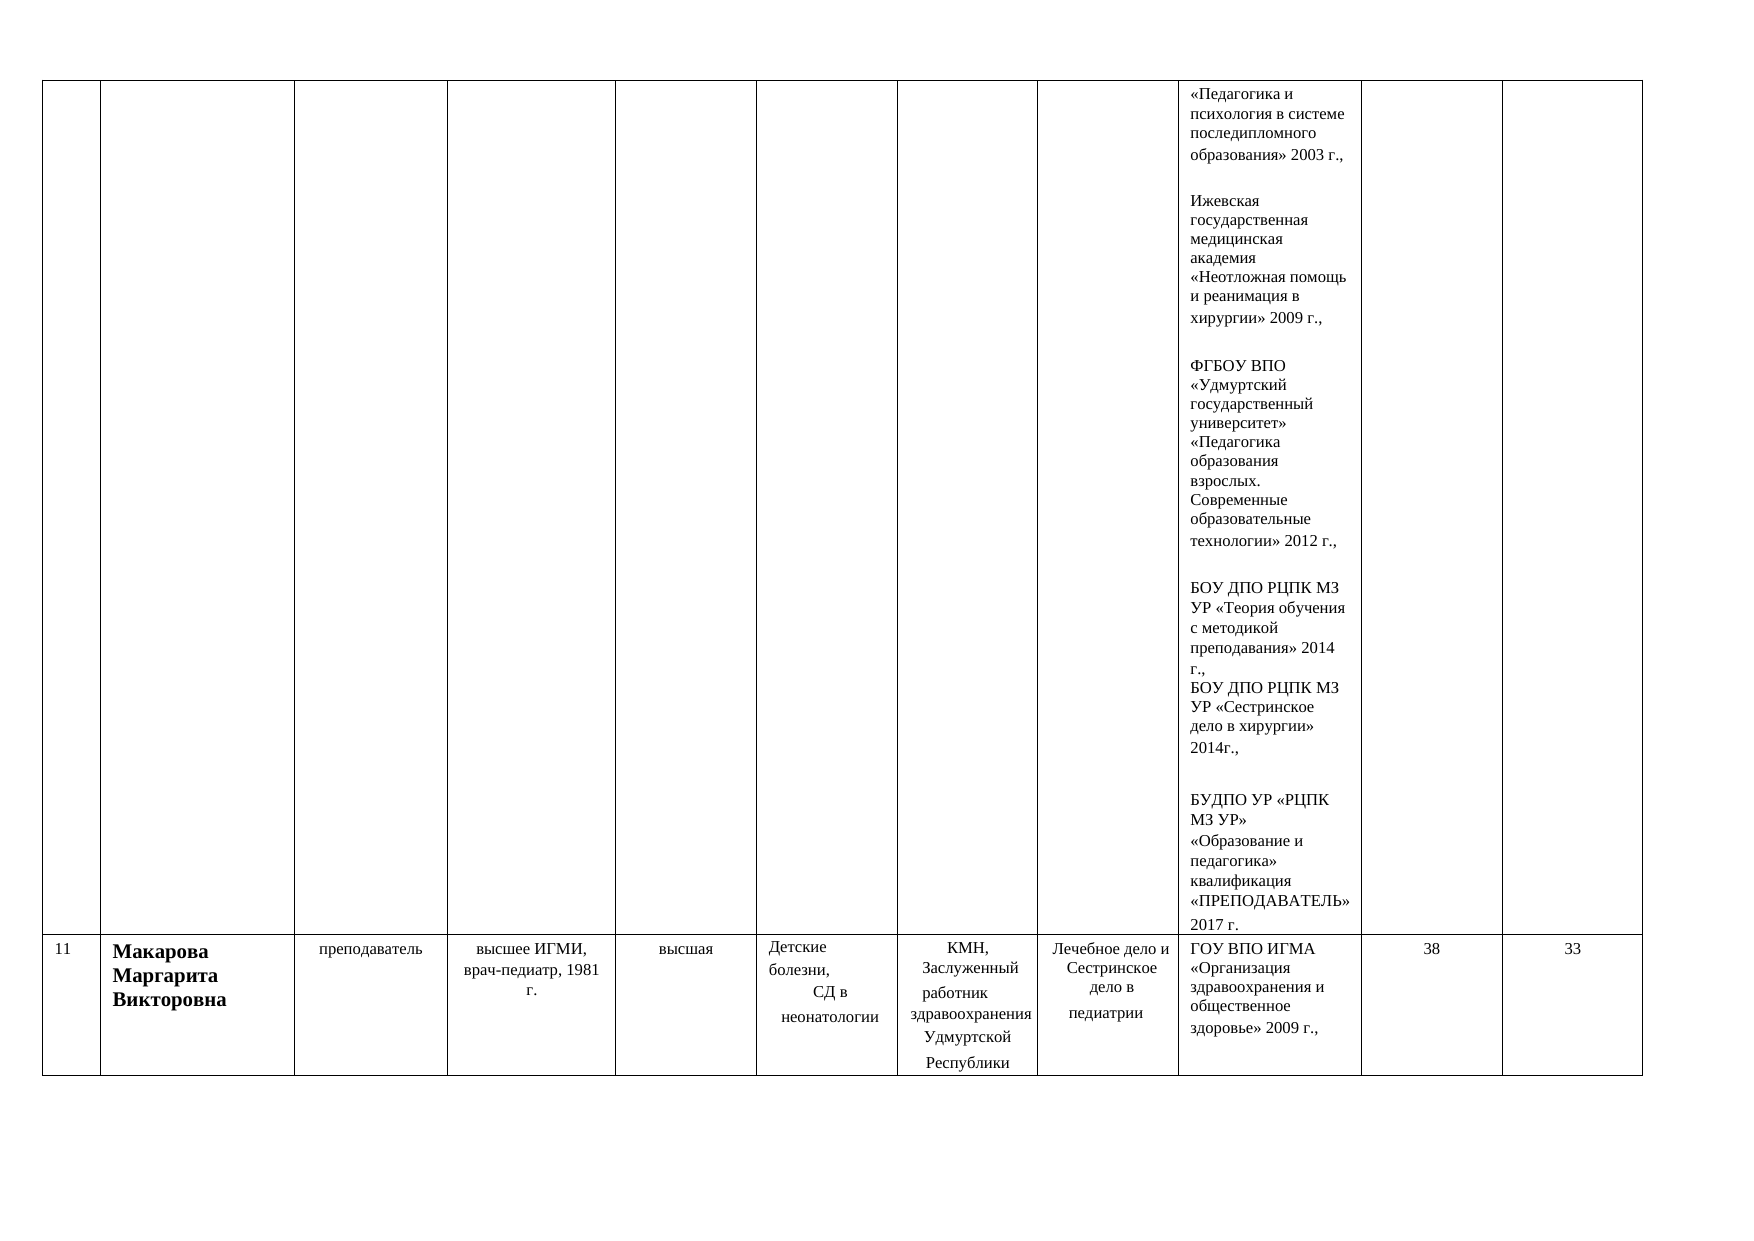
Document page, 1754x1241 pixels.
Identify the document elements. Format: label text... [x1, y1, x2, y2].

table_header [1038, 81, 1178, 934]
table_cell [1179, 935, 1361, 1075]
table_header [616, 81, 756, 934]
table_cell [1038, 935, 1178, 1075]
table_header [295, 81, 447, 934]
table_cell 33 [1503, 935, 1642, 1075]
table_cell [448, 935, 615, 1075]
table_header [898, 81, 1037, 934]
table_cell 38 [1362, 935, 1502, 1075]
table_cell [898, 935, 1037, 1075]
table_header [43, 81, 100, 934]
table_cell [757, 935, 897, 1075]
table_header «Педагогика и психология в системе последипломного образования» 2003 г., Ижевская государственная медицинская академия «Неотложная помощь и реанимация в хирургии» 2009 г., ФГБОУ ВПО «Удмуртский государственный университет» «Педагогика образования взрослых. Современные образовательные технологии» 2012 г., БОУ ДПО РЦПК МЗ УР «Теория обучения с методикой преподавания» 2014 г., БОУ ДПО РЦПК МЗ УР «Сестринское дело в хирургии» 2014г., БУДПО УР «РЦПК МЗ УР» «Образование и педагогика» квалификация «ПРЕПОДАВАТЕЛЬ» 2017 г. [1179, 81, 1361, 934]
table_header [757, 81, 897, 934]
table_header [1362, 81, 1502, 934]
table_header [1503, 81, 1642, 934]
table_header [448, 81, 615, 934]
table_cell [101, 935, 294, 1075]
table_cell преподаватель [295, 935, 447, 1075]
table_header [101, 81, 294, 934]
table_cell высшая [616, 935, 756, 1075]
table_cell 11 [43, 935, 100, 1075]
